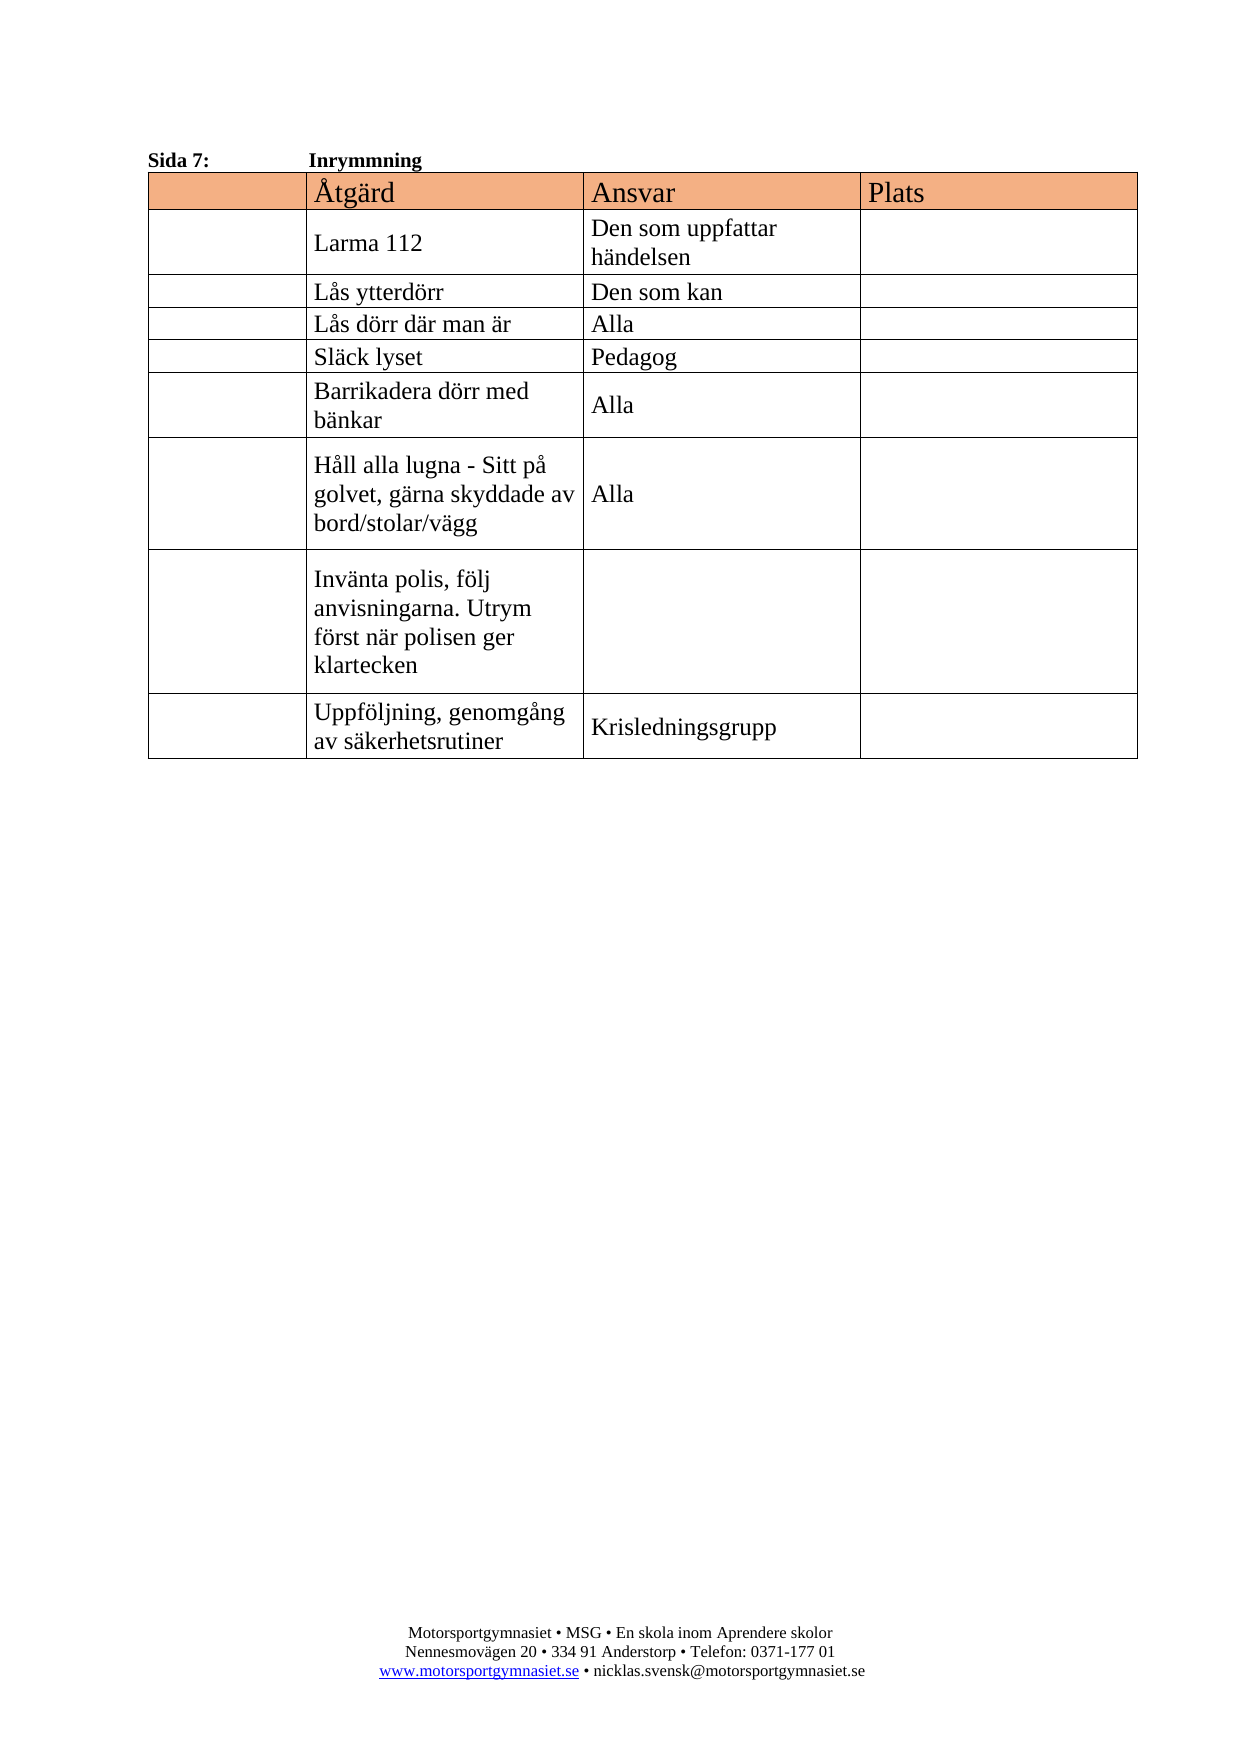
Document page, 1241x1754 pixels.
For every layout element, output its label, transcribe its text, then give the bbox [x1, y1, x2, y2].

table_cell [861, 694, 1137, 758]
subtitle Sida 7: Inrymmning [148, 148, 1093, 172]
table_header Åtgärd [307, 173, 583, 209]
table_cell Lås ytterdörr [307, 275, 583, 307]
table_cell Håll alla lugna - Sitt på golvet, gärna skyddade av bord/stolar/vägg [307, 438, 583, 549]
table_cell [149, 694, 306, 758]
table_cell [861, 340, 1137, 372]
table_cell Pedagog [584, 340, 860, 372]
table_cell [149, 438, 306, 549]
table_cell [149, 210, 306, 274]
table_cell [149, 308, 306, 339]
table_header [149, 173, 306, 209]
table_cell [584, 550, 860, 693]
table_cell [149, 340, 306, 372]
table_cell Lås dörr där man är [307, 308, 583, 339]
table_cell Uppföljning, genomgång av säkerhetsrutiner [307, 694, 583, 758]
table_cell Släck lyset [307, 340, 583, 372]
table_cell [861, 438, 1137, 549]
table_cell Den som kan [584, 275, 860, 307]
table_cell Alla [584, 438, 860, 549]
table_cell [861, 373, 1137, 437]
table_cell Invänta polis, följ anvisningarna. Utrym först när polisen ger klartecken [307, 550, 583, 693]
table_cell [861, 275, 1137, 307]
table_cell Alla [584, 373, 860, 437]
table_cell [149, 550, 306, 693]
table_cell [861, 550, 1137, 693]
table_cell Den som uppfattar händelsen [584, 210, 860, 274]
table_header Ansvar [584, 173, 860, 209]
table_cell [149, 373, 306, 437]
table_cell Larma 112 [307, 210, 583, 274]
table_cell Krisledningsgrupp [584, 694, 860, 758]
table_cell Alla [584, 308, 860, 339]
table_cell [861, 210, 1137, 274]
table_cell [149, 275, 306, 307]
table_cell Barrikadera dörr med bänkar [307, 373, 583, 437]
table_cell [861, 308, 1137, 339]
table_header Plats [861, 173, 1137, 209]
